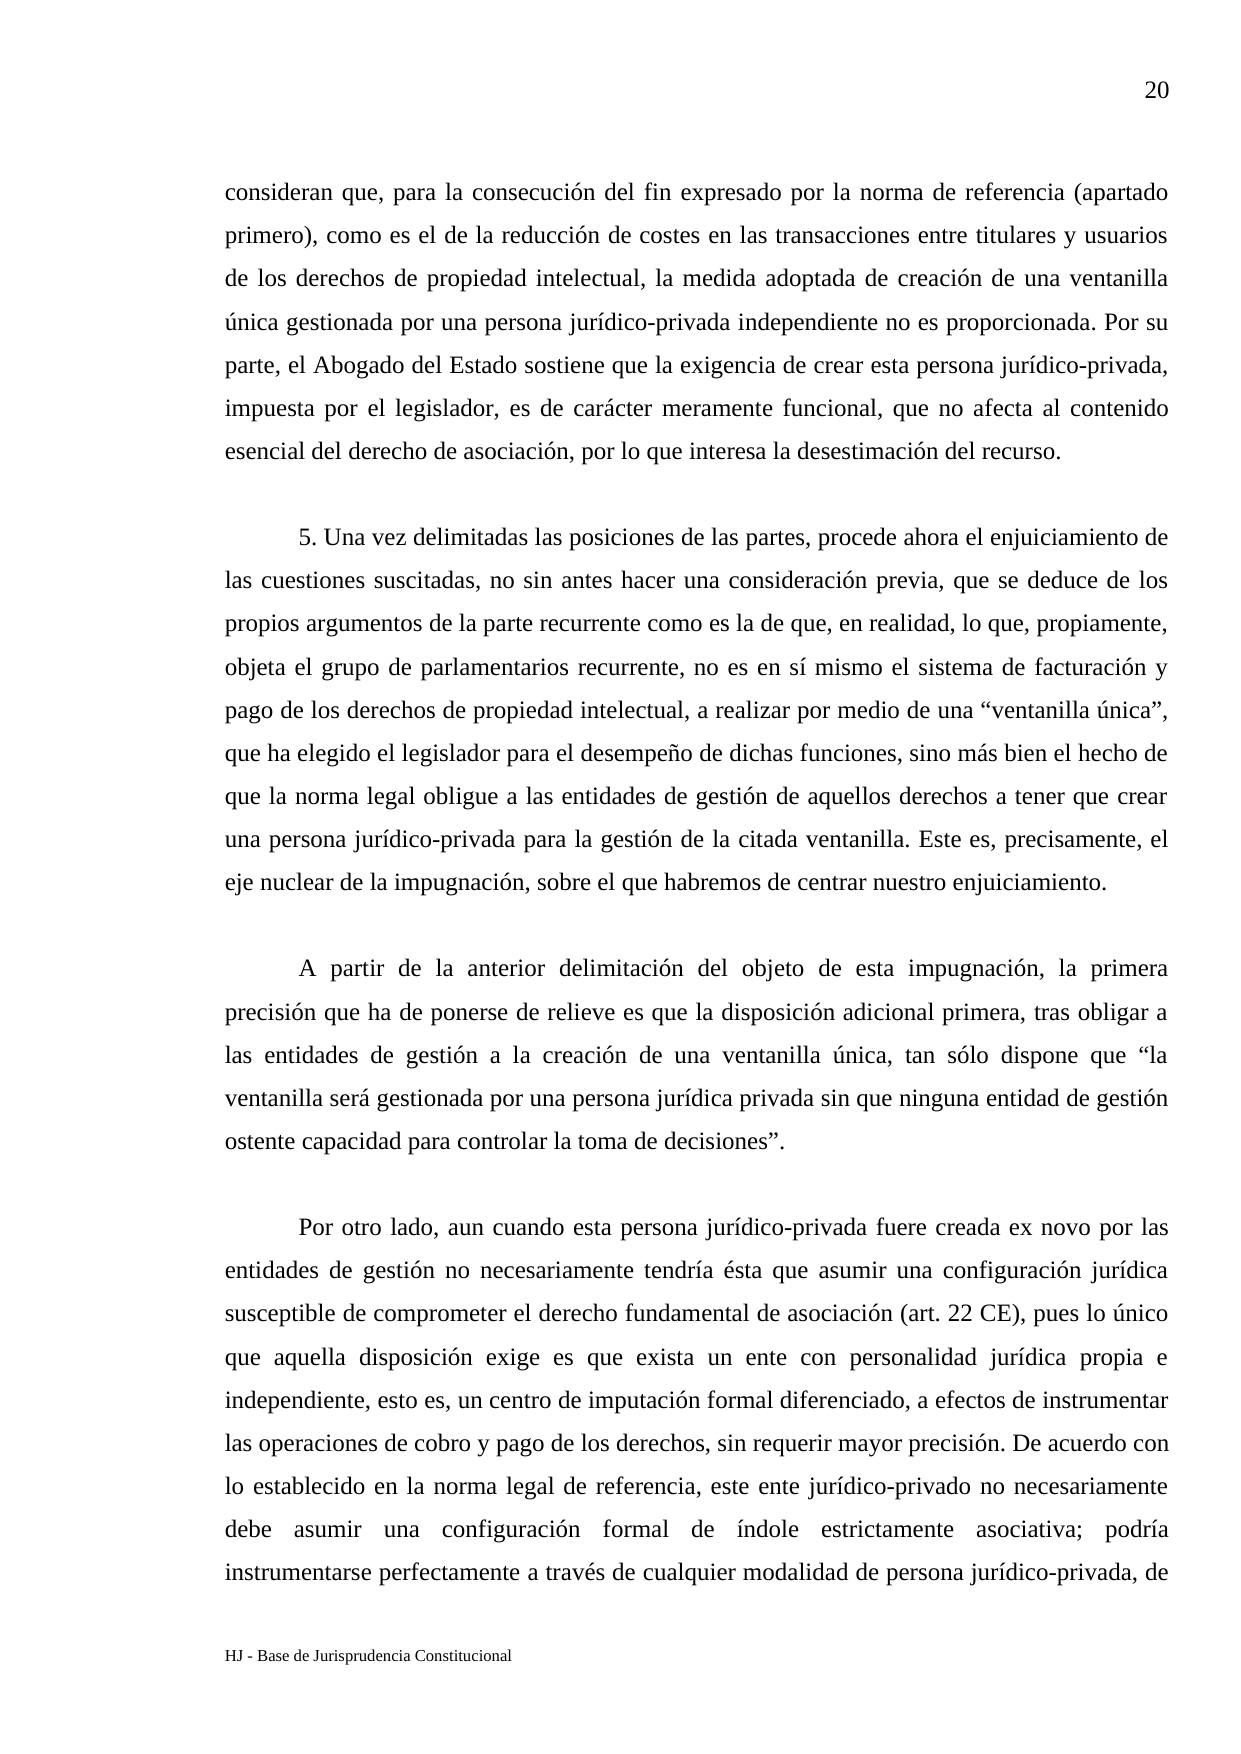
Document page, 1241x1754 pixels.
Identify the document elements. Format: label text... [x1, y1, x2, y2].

text A partir de la anterior delimitación del objeto de esta impugnación, la primera precisión que ha de ponerse de relieve es que la disposición adicional primera, tras obligar a las entidades de gestión a la creación de una ventanilla única, tan sólo dispone que “la ventanilla será gestionada por una persona jurídica privada sin que ninguna entidad de gestión ostente capacidad para controlar la toma de decisiones”. [224, 953, 1169, 1155]
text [224, 177, 1169, 465]
text 5. Una vez delimitadas las posiciones de las partes, procede ahora el enjuiciamiento de las cuestiones suscitadas, no sin antes hacer una consideración previa, que se deduce de los propios argumentos de la parte recurrente como es la de que, en realidad, lo que, propiamente, objeta el grupo de parlamentarios recurrente, no es en sí mismo el sistema de facturación y pago de los derechos de propiedad intelectual, a realizar por medio de una “ventanilla única”, que ha elegido el legislador para el desempeño de dichas funciones, sino más bien el hecho de que la norma legal obligue a las entidades de gestión de aquellos derechos a tener que crear una persona jurídico-privada para la gestión de la citada ventanilla. Este es, precisamente, el eje nuclear de la impugnación, sobre el que habremos de centrar nuestro enjuiciamiento. [224, 522, 1169, 896]
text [224, 1212, 1169, 1586]
